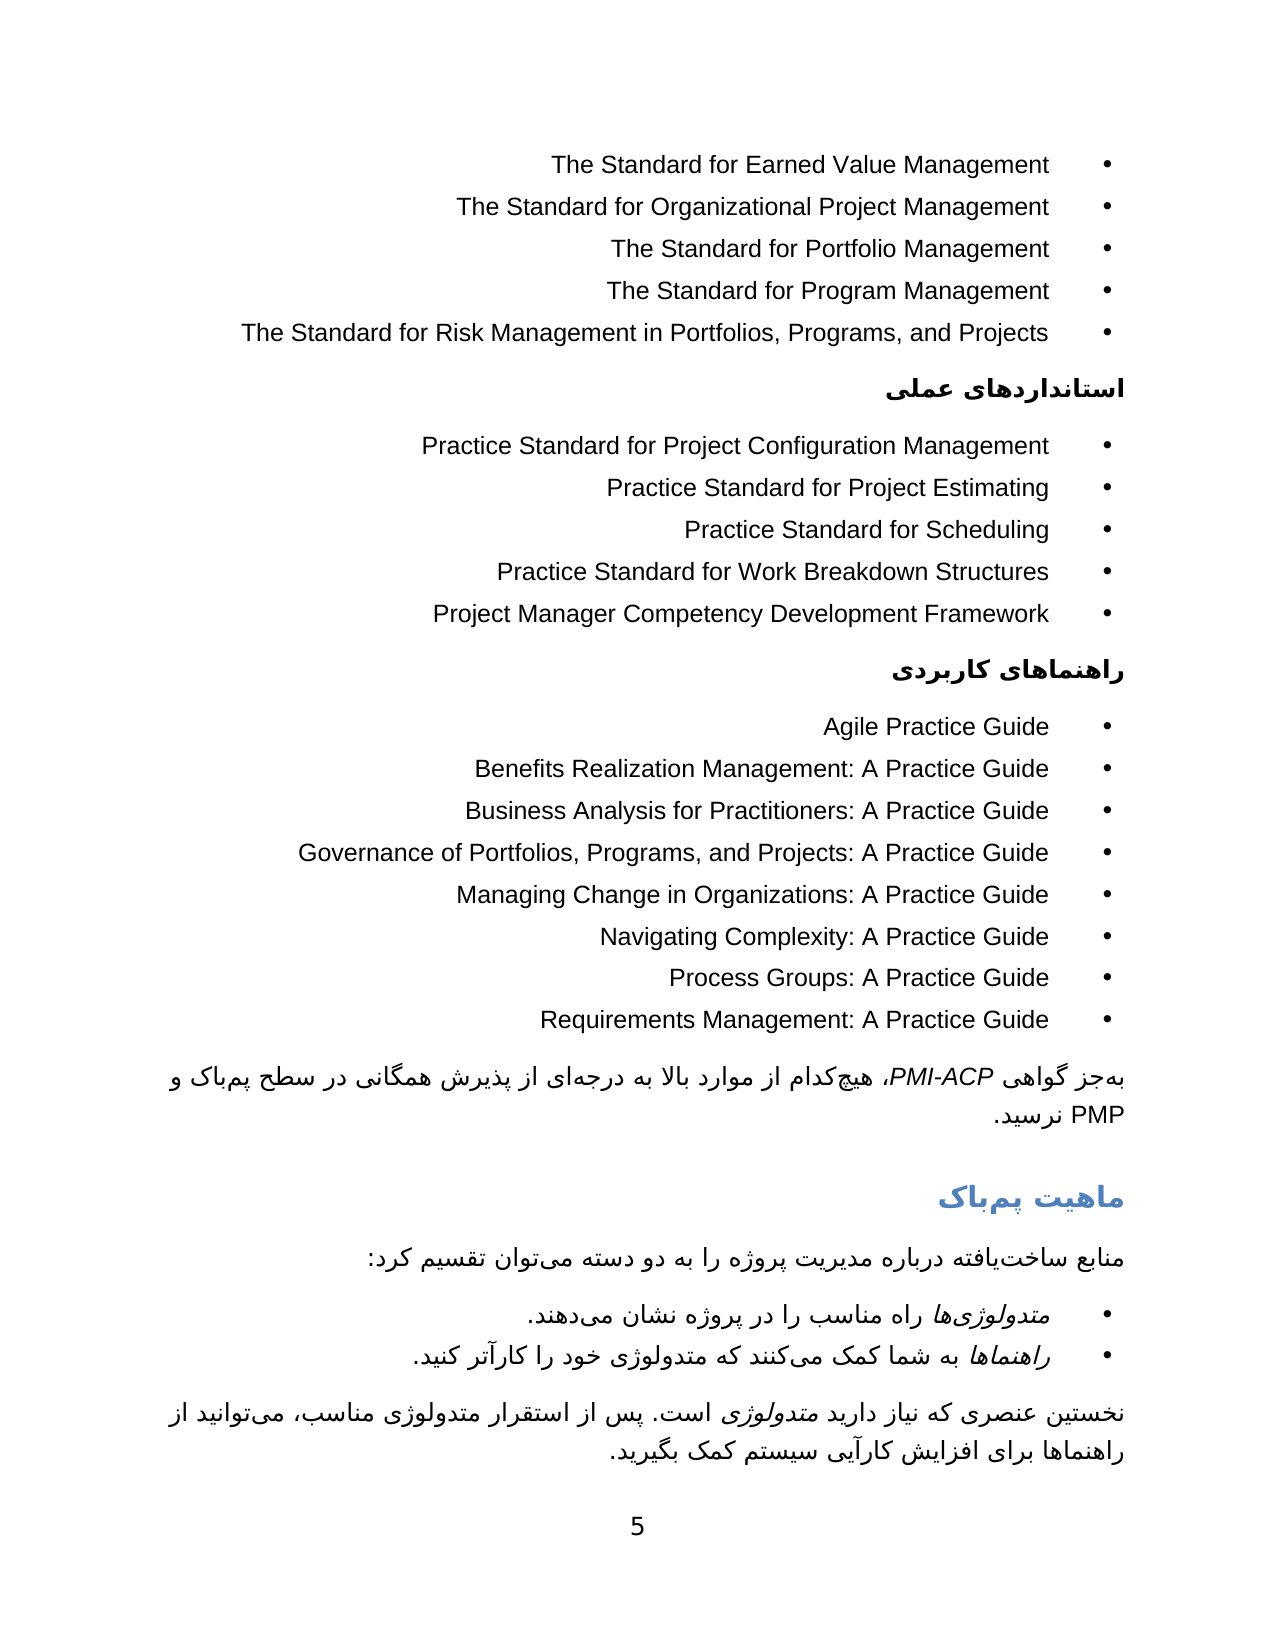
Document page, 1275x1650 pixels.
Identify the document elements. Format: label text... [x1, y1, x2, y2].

subtitle ماهیت پم‌باک [150, 1180, 1125, 1214]
list The Standard for Program Management [150, 276, 1100, 305]
list The Standard for Portfolio Management [150, 234, 1100, 263]
text منابع ساخت‌یافته درباره مدیریت پروژه را به دو دسته می‌توان تقسیم کرد: [150, 1243, 1125, 1272]
list متدولوژی‌ها راه مناسب را در پروژه نشان می‌دهند. [150, 1300, 1100, 1329]
list Practice Standard for Work Breakdown Structures [150, 557, 1100, 586]
list The Standard for Earned Value Management [150, 150, 1100, 179]
list Business Analysis for Practitioners: A Practice Guide [150, 796, 1100, 825]
list Practice Standard for Project Estimating [150, 473, 1100, 502]
text نخستین عنصری که نیاز دارید متدولوژی است. پس از استقرار متدولوژی مناسب، می‌توانید از راهنماها برای افزایش کارآیی سیستم کمک بگیرید. [150, 1398, 1125, 1465]
list Practice Standard for Project Configuration Management [150, 431, 1100, 460]
list Project Manager Competency Development Framework [150, 598, 1100, 628]
list Agile Practice Guide [150, 712, 1100, 741]
text راهنماهای کاربردی [150, 655, 1125, 684]
list راهنماها به شما کمک می‌کنند که متدولوژی خود را کارآتر کنید. [150, 1341, 1100, 1371]
list Requirements Management: A Practice Guide [150, 1005, 1100, 1034]
text استانداردهای عملی [150, 374, 1125, 403]
list Benefits Realization Management: A Practice Guide [150, 754, 1100, 783]
list Navigating Complexity: A Practice Guide [150, 921, 1100, 951]
list Process Groups: A Practice Guide [150, 963, 1100, 993]
list Practice Standard for Scheduling [150, 515, 1100, 544]
list Managing Change in Organizations: A Practice Guide [150, 879, 1100, 909]
list Governance of Portfolios, Programs, and Projects: A Practice Guide [150, 838, 1100, 867]
list The Standard for Risk Management in Portfolios, Programs, and Projects [150, 317, 1100, 347]
list The Standard for Organizational Project Management [150, 192, 1100, 221]
text به‌جز گواهی PMI-ACP، هیچ‌کدام از موارد بالا به درجه‌ای از پذیرش همگانی در سطح پم‌باک و PMP نرسید. [150, 1062, 1125, 1129]
